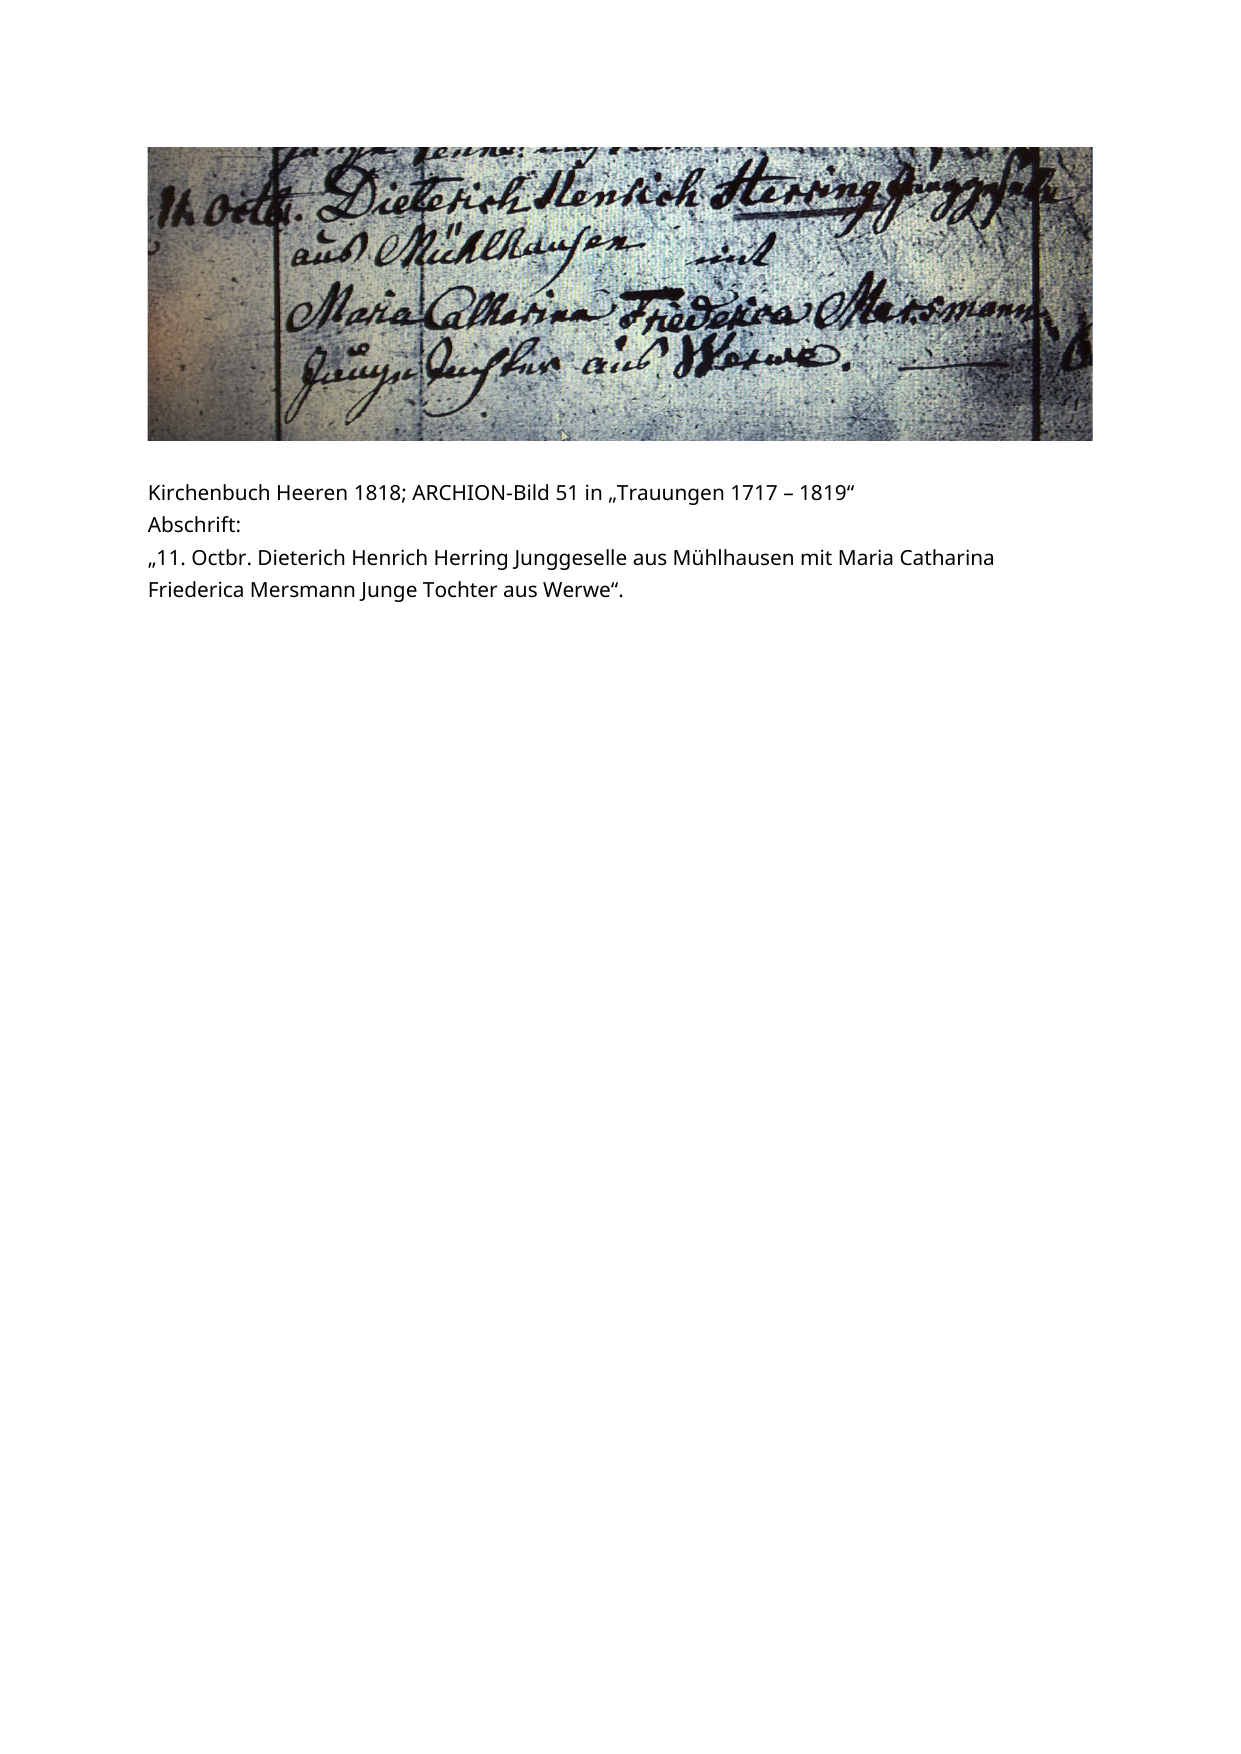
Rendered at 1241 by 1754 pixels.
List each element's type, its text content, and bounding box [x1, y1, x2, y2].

picture [147, 147, 1093, 441]
text Kirchenbuch Heeren 1818; ARCHION-Bild 51 in „Trauungen 1717 – 1819“ [148, 478, 1093, 506]
text „11. Octbr. Dieterich Henrich Herring Junggeselle aus Mühlhausen mit Maria Catharina Friederica Mersmann Junge Tochter aus Werwe“. [148, 543, 1093, 604]
text Abschrift: [148, 510, 1093, 539]
